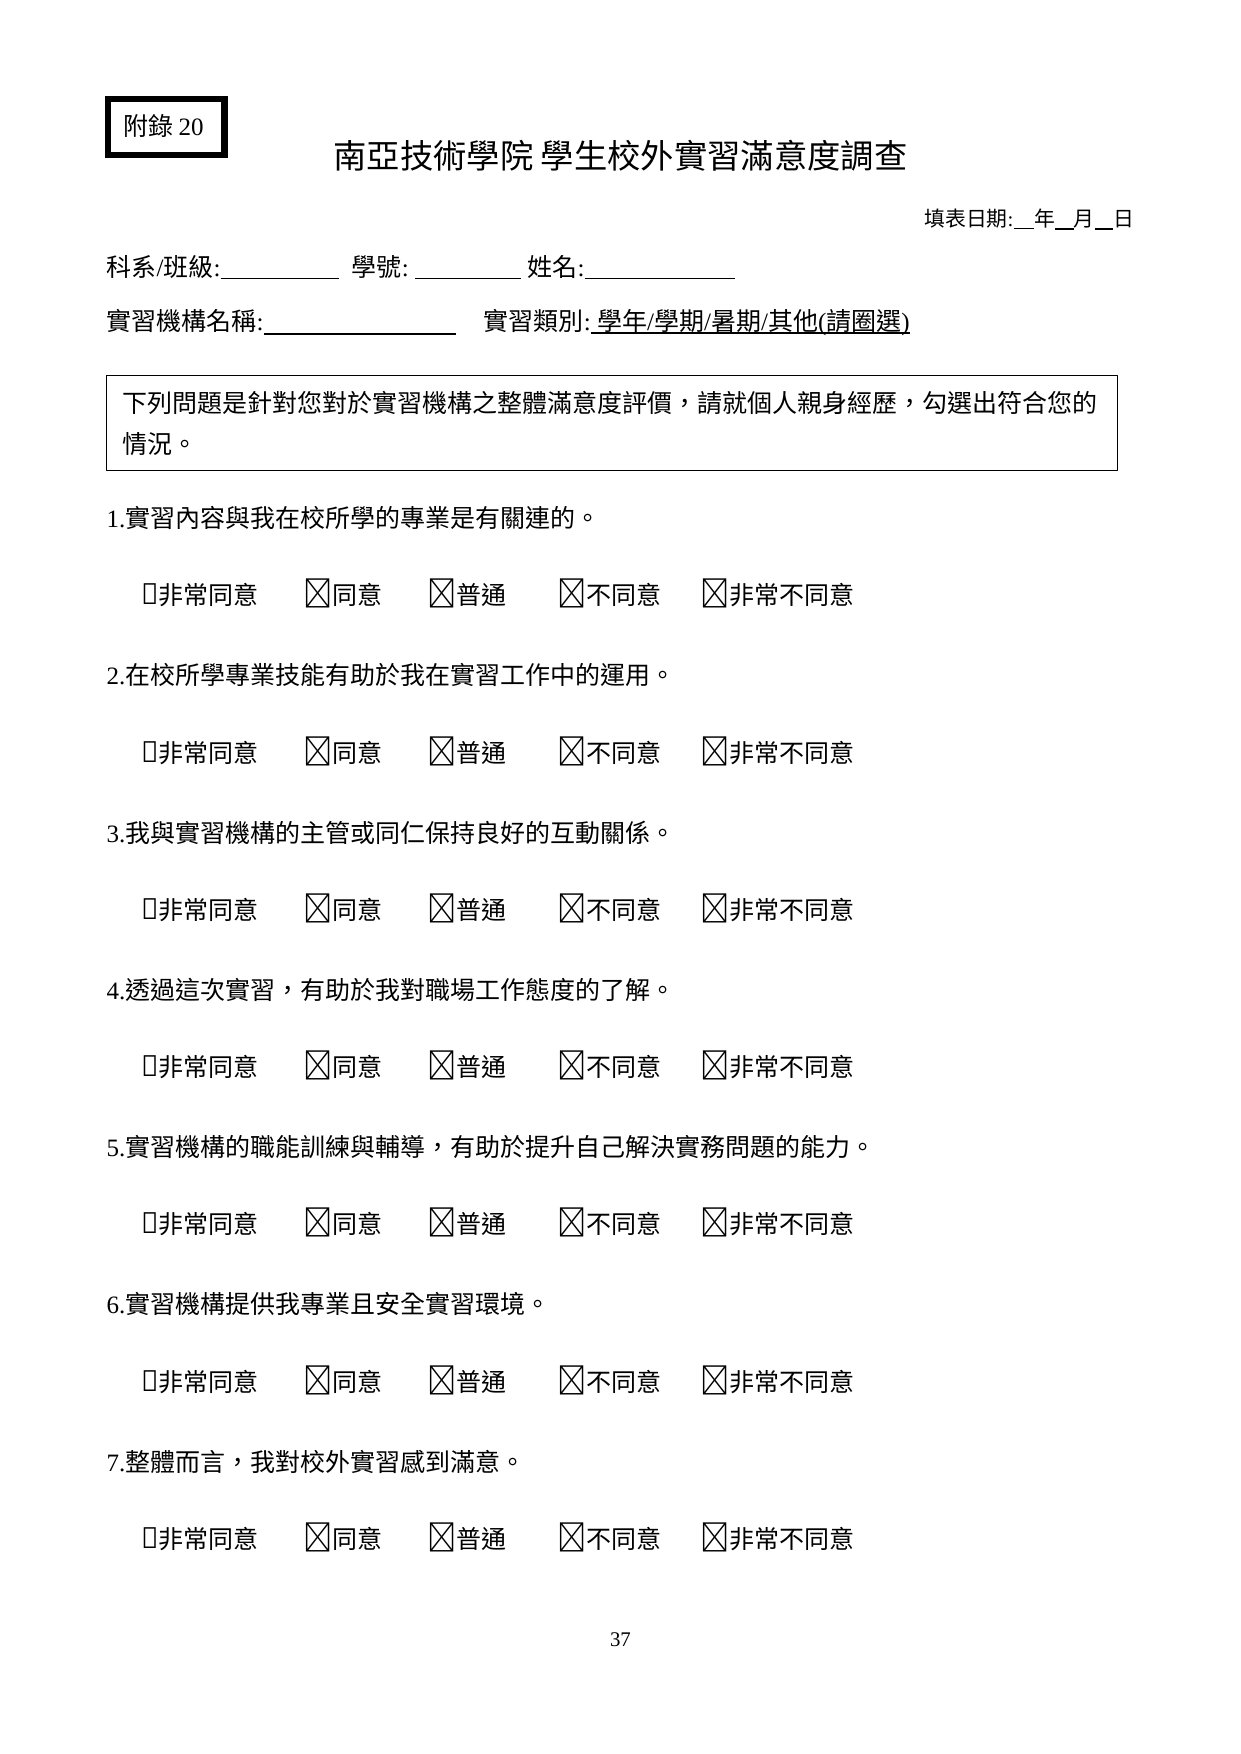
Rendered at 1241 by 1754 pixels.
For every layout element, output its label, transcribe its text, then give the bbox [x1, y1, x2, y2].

text 非常同意 同意 普通 不同意 非常不同意 [106, 1357, 1134, 1400]
text 南亞技術學院 學生校外實習滿意度調查 [106, 130, 1134, 178]
text 6.實習機構提供我專業且安全實習環境。 [106, 1285, 1134, 1321]
text 7.整體而言，我對校外實習感到滿意。 [106, 1442, 1134, 1478]
text 5.實習機構的職能訓練與輔導，有助於提升自己解決實務問題的能力。 [106, 1128, 1134, 1164]
text 非常同意 同意 普通 不同意 非常不同意 [106, 1515, 1134, 1557]
text 4.透過這次實習，有助於我對職場工作態度的了解。 [106, 970, 1134, 1007]
text 非常同意 同意 普通 不同意 非常不同意 [106, 886, 1134, 928]
text 非常同意 同意 普通 不同意 非常不同意 [106, 571, 1134, 613]
text 3.我與實習機構的主管或同仁保持良好的互動關係。 [106, 813, 1134, 849]
text 科系/班級: 學號: 姓名: [106, 247, 1134, 284]
text 實習機構名稱: 實習類別: 學年/學期/暑期/其他(請圈選) [106, 302, 1134, 338]
text 非常同意 同意 普通 不同意 非常不同意 [106, 1043, 1134, 1085]
text 非常同意 同意 普通 不同意 非常不同意 [106, 1200, 1134, 1242]
text 2.在校所學專業技能有助於我在實習工作中的運用。 [106, 656, 1134, 692]
text 填表日期: 年 月 日 [106, 202, 1134, 232]
text 1.實習內容與我在校所學的專業是有關連的。 [106, 498, 1134, 535]
text 非常同意 同意 普通 不同意 非常不同意 [106, 728, 1134, 771]
